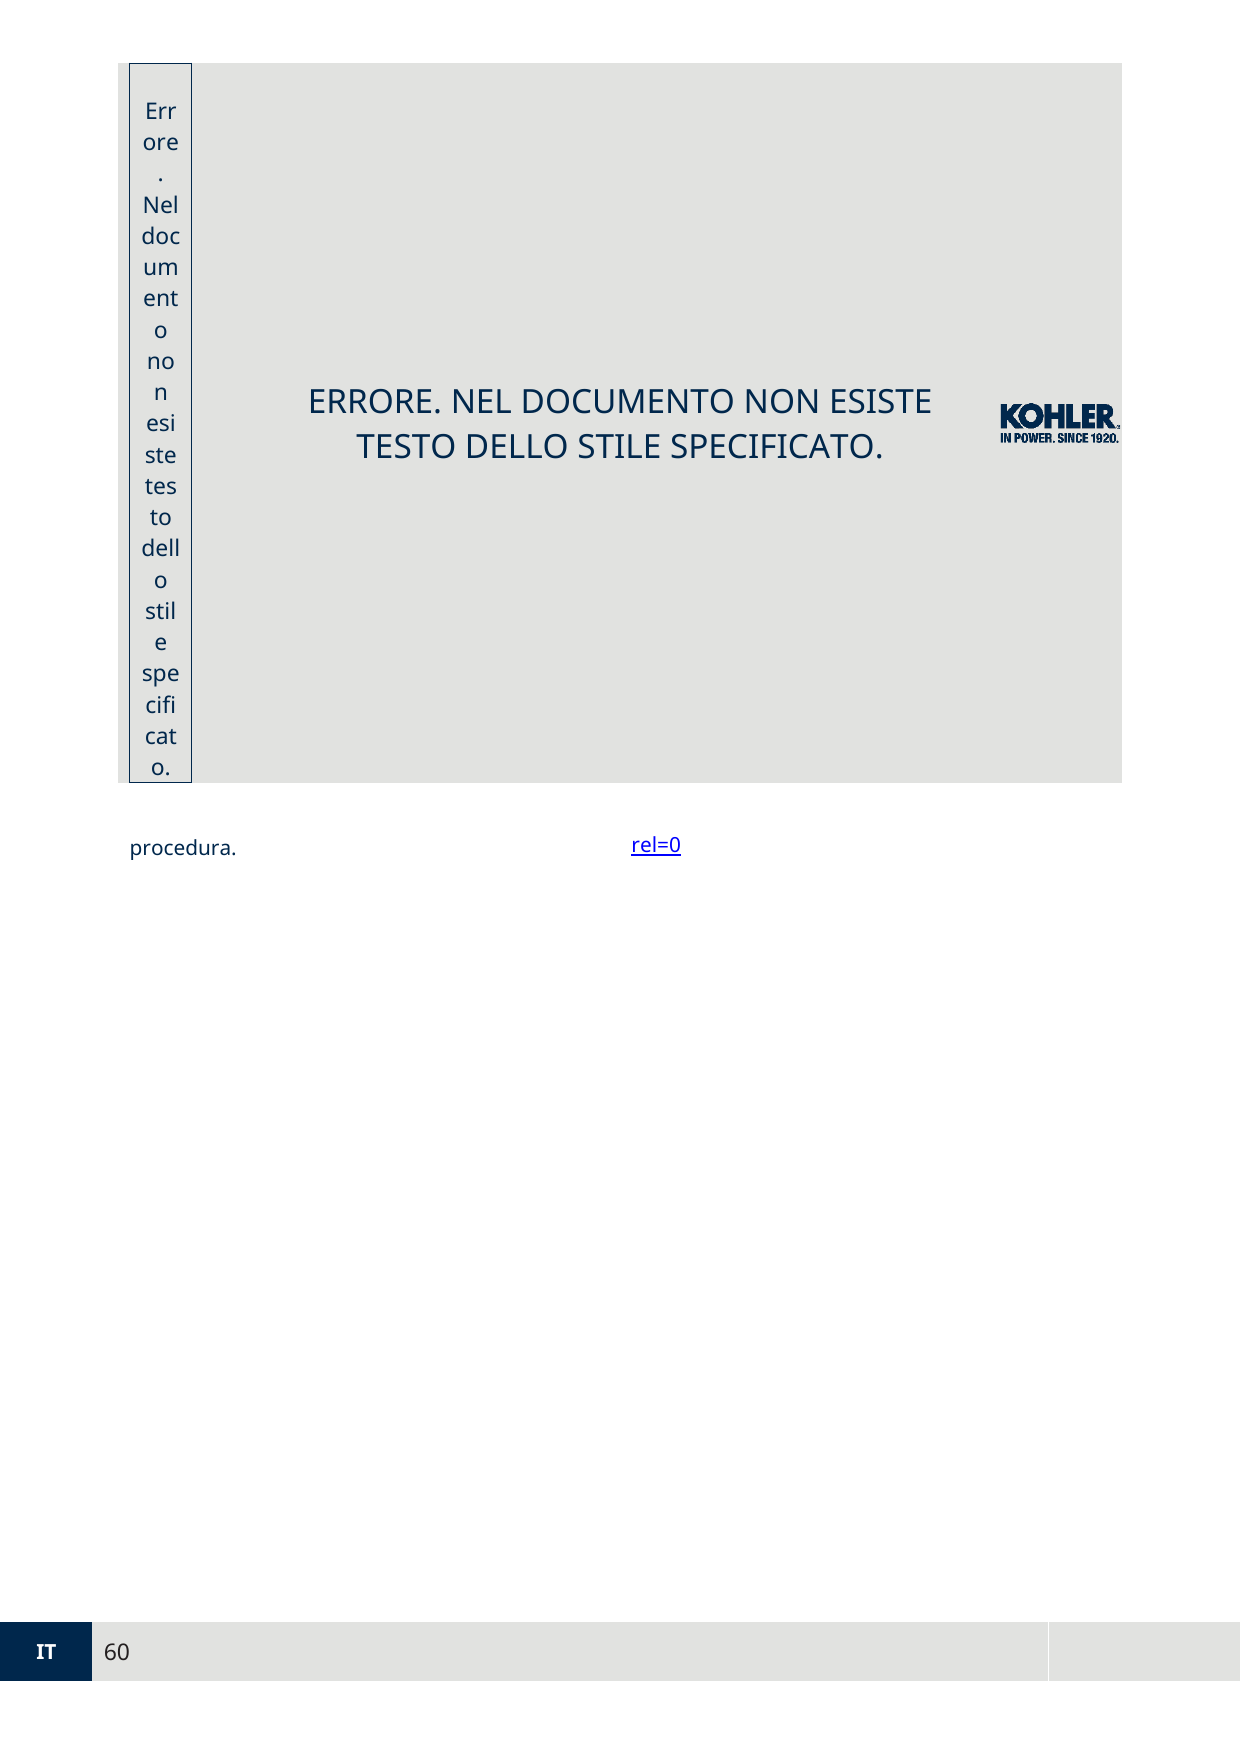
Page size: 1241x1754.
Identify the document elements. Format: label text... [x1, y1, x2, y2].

picture [1000, 403, 1121, 443]
table_cell https://www.youtube.com/embed/0uYYsLPsseg?rel=0 [620, 815, 1122, 877]
table_cell NOTA: Cliccare a fianco per riprodurre la procedura. [118, 815, 620, 877]
